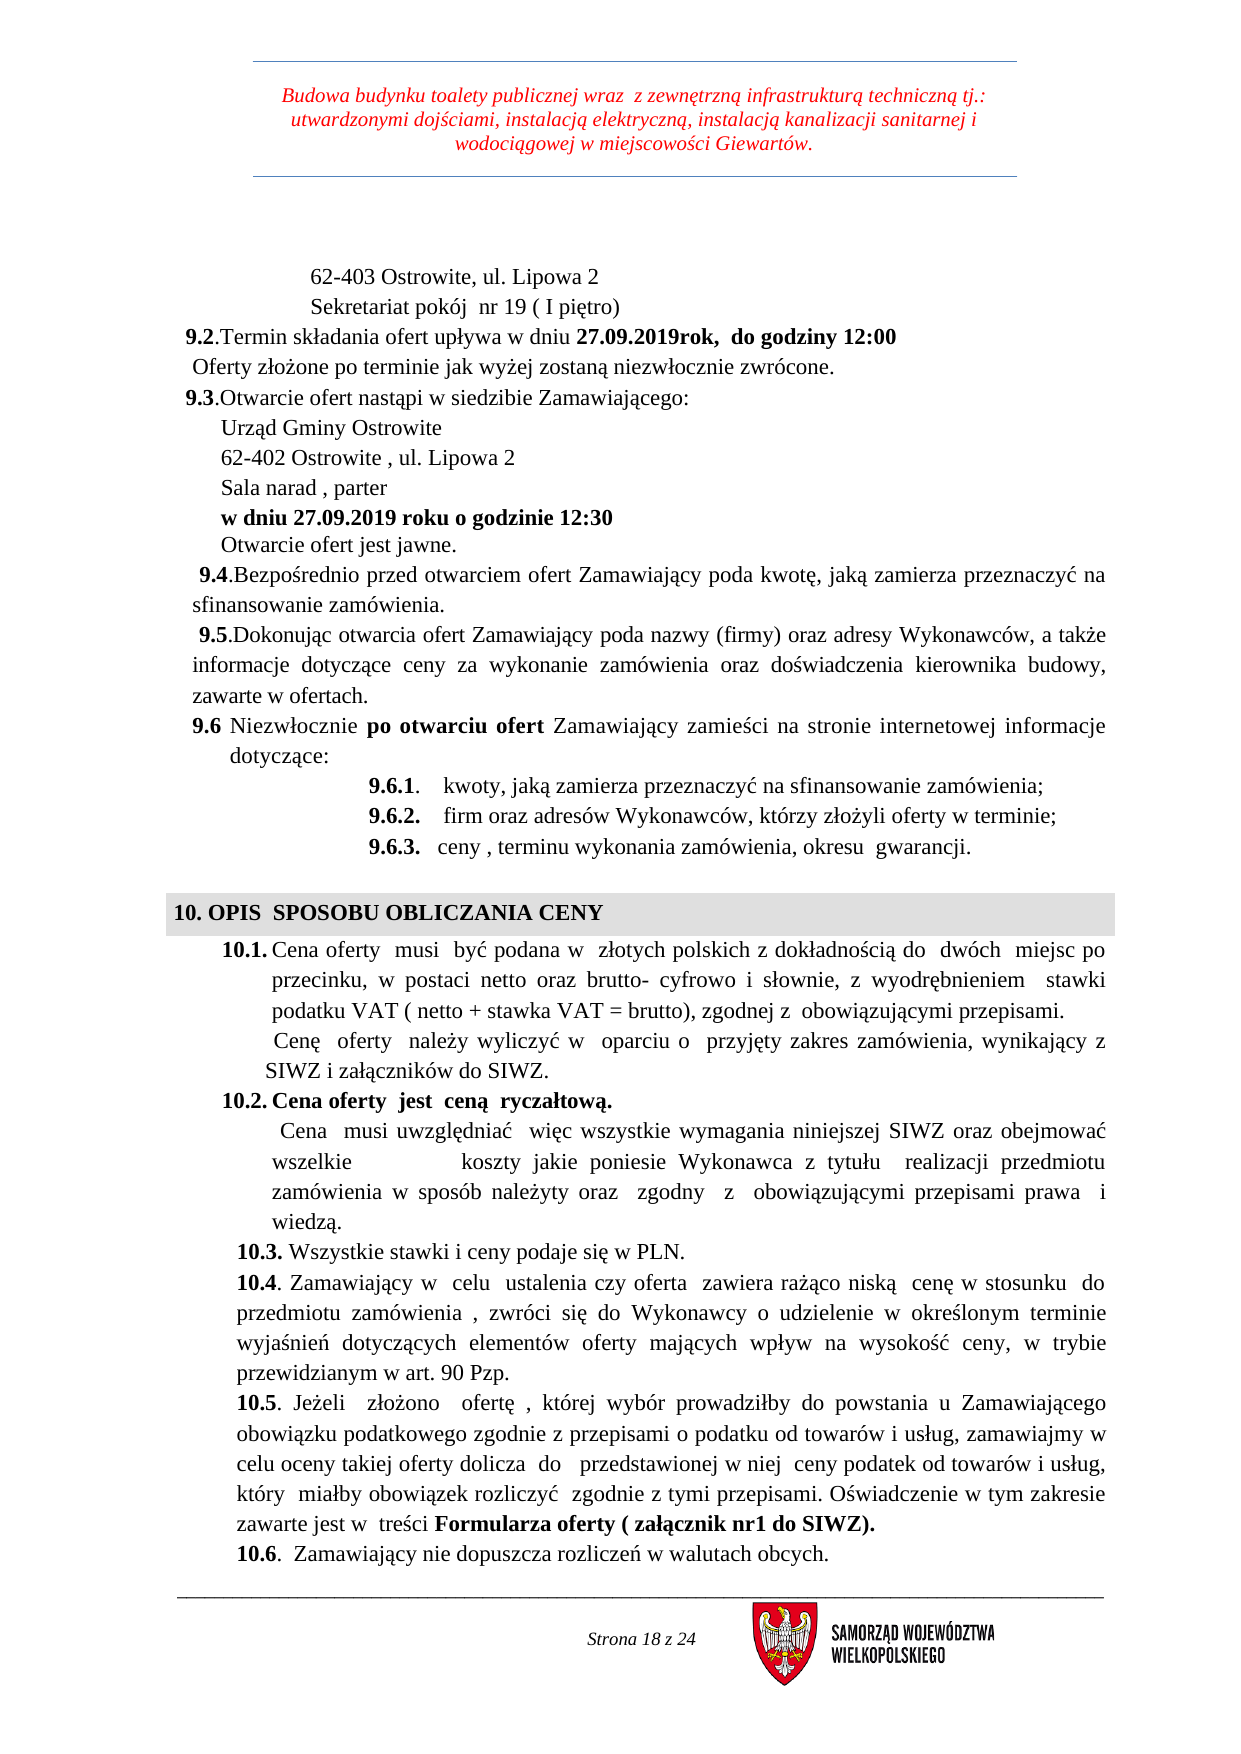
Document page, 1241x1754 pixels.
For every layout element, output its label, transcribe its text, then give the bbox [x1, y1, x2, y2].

list Cena oferty jest ceną ryczałtową. [222, 1087, 1107, 1114]
list Cena musi uwzględniać więc wszystkie wymagania niniejszej SIWZ oraz obejmować wszelkie koszty jakie poniesie Wykonawca z tytułu realizacji przedmiotu zamówienia w sposób należyty oraz zgodny z obowiązującymi przepisami prawa i wiedzą. [272, 1118, 1107, 1234]
list Cena oferty musi być podana w złotych polskich z dokładnością do dwóch miejsc po przecinku, w postaci netto oraz brutto- cyfrowo i słownie, z wyodrębnieniem stawki podatku VAT ( netto + stawka VAT = brutto), zgodnej z obowiązującymi przepisami. [222, 936, 1107, 1023]
text Sala narad , parter [192, 474, 1107, 501]
list Niezwłocznie po otwarciu ofert Zamawiający zamieści na stronie internetowej informacje dotyczące: [192, 712, 1107, 768]
text 9.6.2. firm oraz adresów Wykonawców, którzy złożyli oferty w terminie; [369, 803, 1107, 829]
text 10.4. Zamawiający w celu ustalenia czy oferta zawiera rażąco niską cenę w stosunku do przedmiotu zamówienia , zwróci się do Wykonawcy o udzielenie w określonym terminie wyjaśnień dotyczących elementów oferty mających wpływ na wysokość ceny, w trybie przewidzianym w art. 90 Pzp. [236, 1269, 1107, 1386]
text 9.6.3. ceny , terminu wykonania zamówienia, okresu gwarancji. [369, 833, 1107, 859]
text Sekretariat pokój nr 19 ( I piętro) [310, 293, 1107, 319]
text 10.6. Zamawiający nie dopuszcza rozliczeń w walutach obcych. [236, 1541, 1107, 1567]
text 62-403 Ostrowite, ul. Lipowa 2 [310, 263, 1107, 289]
text w dniu 27.09.2019 roku o godzinie 12:30 [162, 504, 1107, 531]
text 9.3.Otwarcie ofert nastąpi w siedzibie Zamawiającego: [162, 383, 1107, 410]
text 10.5. Jeżeli złożono ofertę , której wybór prowadziłby do powstania u Zamawiającego obowiązku podatkowego zgodnie z przepisami o podatku od towarów i usług, zamawiajmy w celu oceny takiej oferty dolicza do przedstawionej w niej ceny podatek od towarów i usług, który miałby obowiązek rozliczyć zgodnie z tymi przepisami. Oświadczenie w tym zakresie zawarte jest w treści Formularza oferty ( załącznik nr1 do SIWZ). [236, 1389, 1107, 1537]
text 9.4.Bezpośrednio przed otwarciem ofert Zamawiający poda kwotę, jaką zamierza przeznaczyć na sfinansowanie zamówienia. [192, 561, 1107, 617]
text Otwarcie ofert jest jawne. [192, 531, 1107, 557]
picture [752, 1602, 995, 1686]
text Cenę oferty należy wyliczyć w oparciu o przyjęty zakres zamówienia, wynikający z SIWZ i załączników do SIWZ. [265, 1027, 1107, 1083]
text 10.3. Wszystkie stawki i ceny podaje się w PLN. [162, 1238, 1107, 1265]
text Oferty złożone po terminie jak wyżej zostaną niezwłocznie zwrócone. [192, 353, 1107, 380]
text 62-402 Ostrowite , ul. Lipowa 2 [192, 444, 1107, 470]
table_header 10. OPIS SPOSOBU OBLICZANIA CENY [166, 893, 1019, 936]
text 9.6.1. kwoty, jaką zamierza przeznaczyć na sfinansowanie zamówienia; [369, 772, 1107, 799]
table_header [1019, 893, 1115, 936]
text 9.5.Dokonując otwarcia ofert Zamawiający poda nazwy (firmy) oraz adresy Wykonawców, a także informacje dotyczące ceny za wykonanie zamówienia oraz doświadczenia kierownika budowy, zawarte w ofertach. [192, 621, 1107, 708]
text 9.2.Termin składania ofert upływa w dniu 27.09.2019rok, do godziny 12:00 [162, 323, 1107, 349]
text Urząd Gminy Ostrowite [192, 414, 1107, 440]
